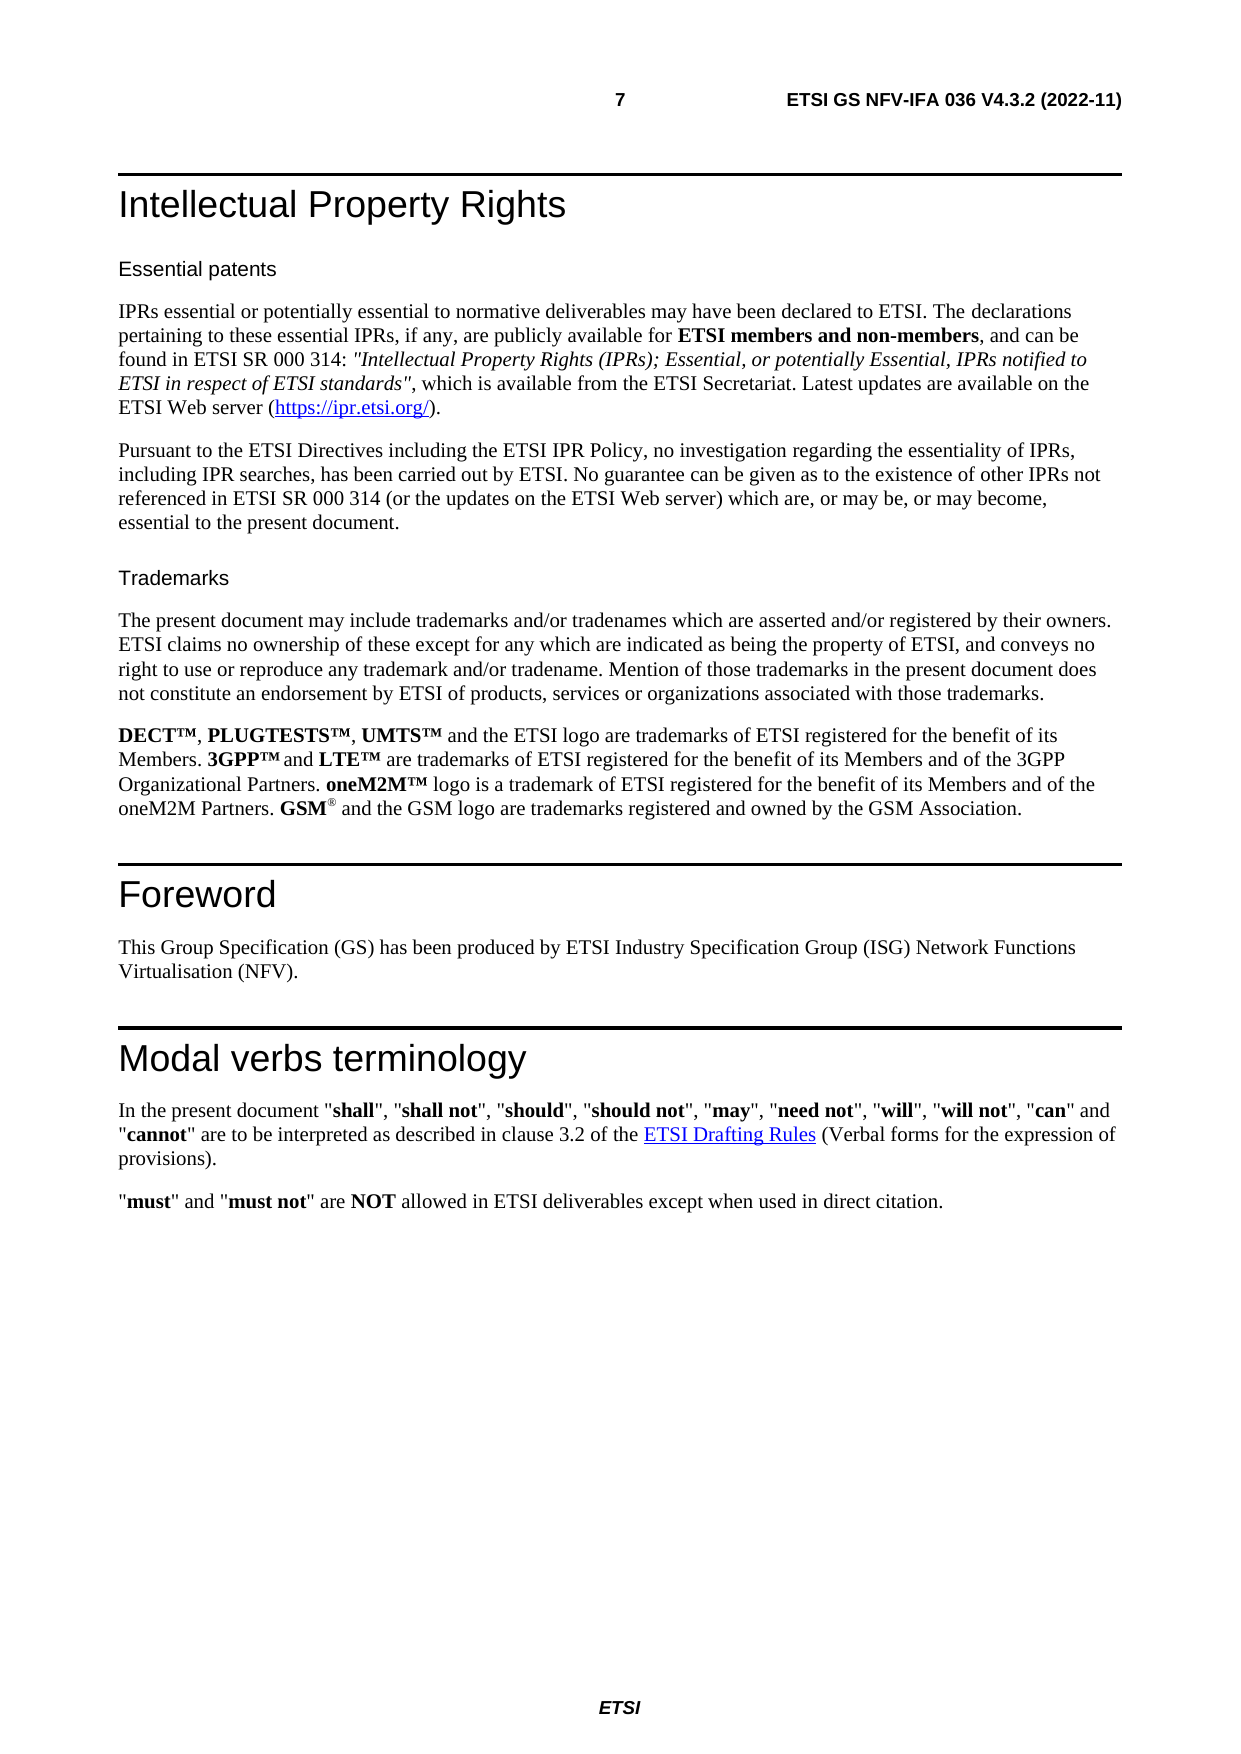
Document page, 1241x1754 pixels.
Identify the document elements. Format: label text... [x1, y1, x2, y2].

subtitle Foreword [118, 866, 1122, 916]
text IPRs essential or potentially essential to normative deliverables may have been declared to ETSI. The declarations pertaining to these essential IPRs, if any, are publicly available for ETSI members and non-members, and can be found in ETSI SR 000 314: "Intellectual Property Rights (IPRs); Essential, or potentially Essential, IPRs notified to ETSI in respect of ETSI standards", which is available from the ETSI Secretariat. Latest updates are available on the ETSI Web server (https://ipr.etsi.org/). [118, 299, 1122, 419]
text Essential patents [118, 256, 1122, 280]
text Pursuant to the ETSI Directives including the ETSI IPR Policy, no investigation regarding the essentiality of IPRs, including IPR searches, has been carried out by ETSI. No guarantee can be given as to the existence of other IPRs not referenced in ETSI SR 000 314 (or the updates on the ETSI Web server) which are, or may be, or may become, essential to the present document. [118, 438, 1122, 534]
subtitle Modal verbs terminology [118, 1030, 1122, 1079]
text The present document may include trademarks and/or tradenames which are asserted and/or registered by their owners. ETSI claims no ownership of these except for any which are indicated as being the property of ETSI, and conveys no right to use or reproduce any trademark and/or tradename. Mention of those trademarks in the present document does not constitute an endorsement by ETSI of products, services or organizations associated with those trademarks. [118, 608, 1122, 704]
subtitle Intellectual Property Rights [118, 176, 1122, 225]
text "must" and "must not" are NOT allowed in ETSI deliverables except when used in direct citation. [118, 1189, 1122, 1213]
text This Group Specification (GS) has been produced by ETSI Industry Specification Group (ISG) Network Functions Virtualisation (NFV). [118, 934, 1122, 983]
text In the present document "shall", "shall not", "should", "should not", "may", "need not", "will", "will not", "can" and "cannot" are to be interpreted as described in clause 3.2 of the ETSI Drafting Rules (Verbal forms for the expression of provisions). [118, 1098, 1122, 1170]
text Trademarks [118, 566, 1122, 589]
text DECT™, PLUGTESTS™, UMTS™ and the ETSI logo are trademarks of ETSI registered for the benefit of its Members. 3GPP™ and LTE™ are trademarks of ETSI registered for the benefit of its Members and of the 3GPP Organizational Partners. oneM2M™ logo is a trademark of ETSI registered for the benefit of its Members and of the oneM2M Partners. GSM® and the GSM logo are trademarks registered and owned by the GSM Association. [118, 723, 1122, 819]
